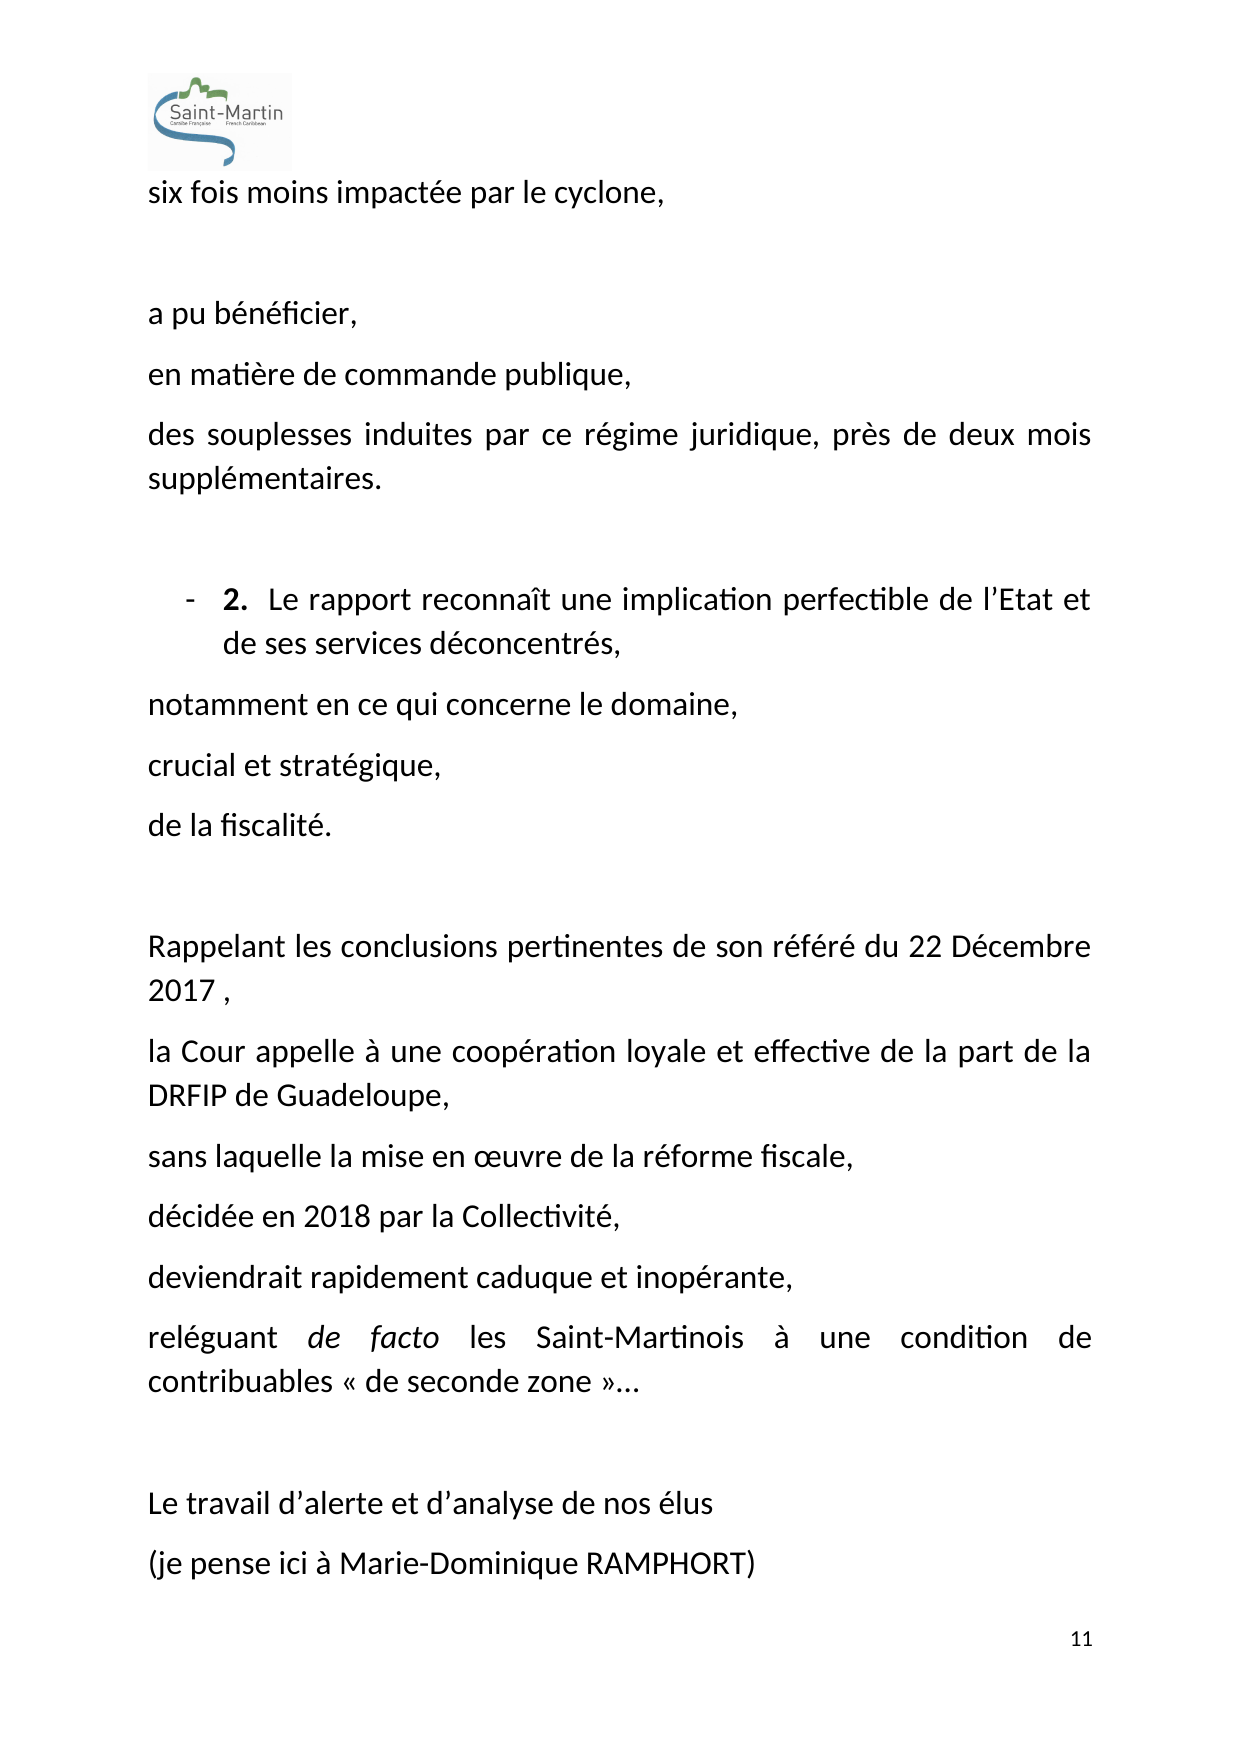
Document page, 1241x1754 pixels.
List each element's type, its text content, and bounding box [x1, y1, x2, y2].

text Rappelant les conclusions pertinentes de son référé du 22 Décembre 2017 , [148, 925, 1093, 1010]
text notamment en ce qui concerne le domaine, [148, 683, 1093, 724]
list 2. Le rapport reconnaît une implication perfectible de l’Etat et de ses services déconcentrés, [185, 578, 1093, 663]
text Le travail d’alerte et d’analyse de nos élus [148, 1482, 1093, 1522]
text deviendrait rapidement caduque et inopérante, [148, 1256, 1093, 1297]
text (je pense ici à Marie-Dominique RAMPHORT) [148, 1542, 1093, 1583]
text de la fiscalité. [148, 804, 1093, 845]
text des souplesses induites par ce régime juridique, près de deux mois supplémentaires. [148, 413, 1093, 498]
text sans laquelle la mise en œuvre de la réforme fiscale, [148, 1134, 1093, 1175]
text six fois moins impactée par le cyclone, [148, 171, 1093, 211]
text reléguant de facto les Saint-Martinois à une condition de contribuables « de seconde zone »… [148, 1316, 1093, 1401]
text crucial et stratégique, [148, 743, 1093, 784]
picture [147, 73, 293, 171]
text a pu bénéficier, [148, 292, 1093, 333]
text décidée en 2018 par la Collectivité, [148, 1195, 1093, 1236]
text la Cour appelle à une coopération loyale et effective de la part de la DRFIP de Guadeloupe, [148, 1030, 1093, 1115]
text en matière de commande publique, [148, 352, 1093, 393]
